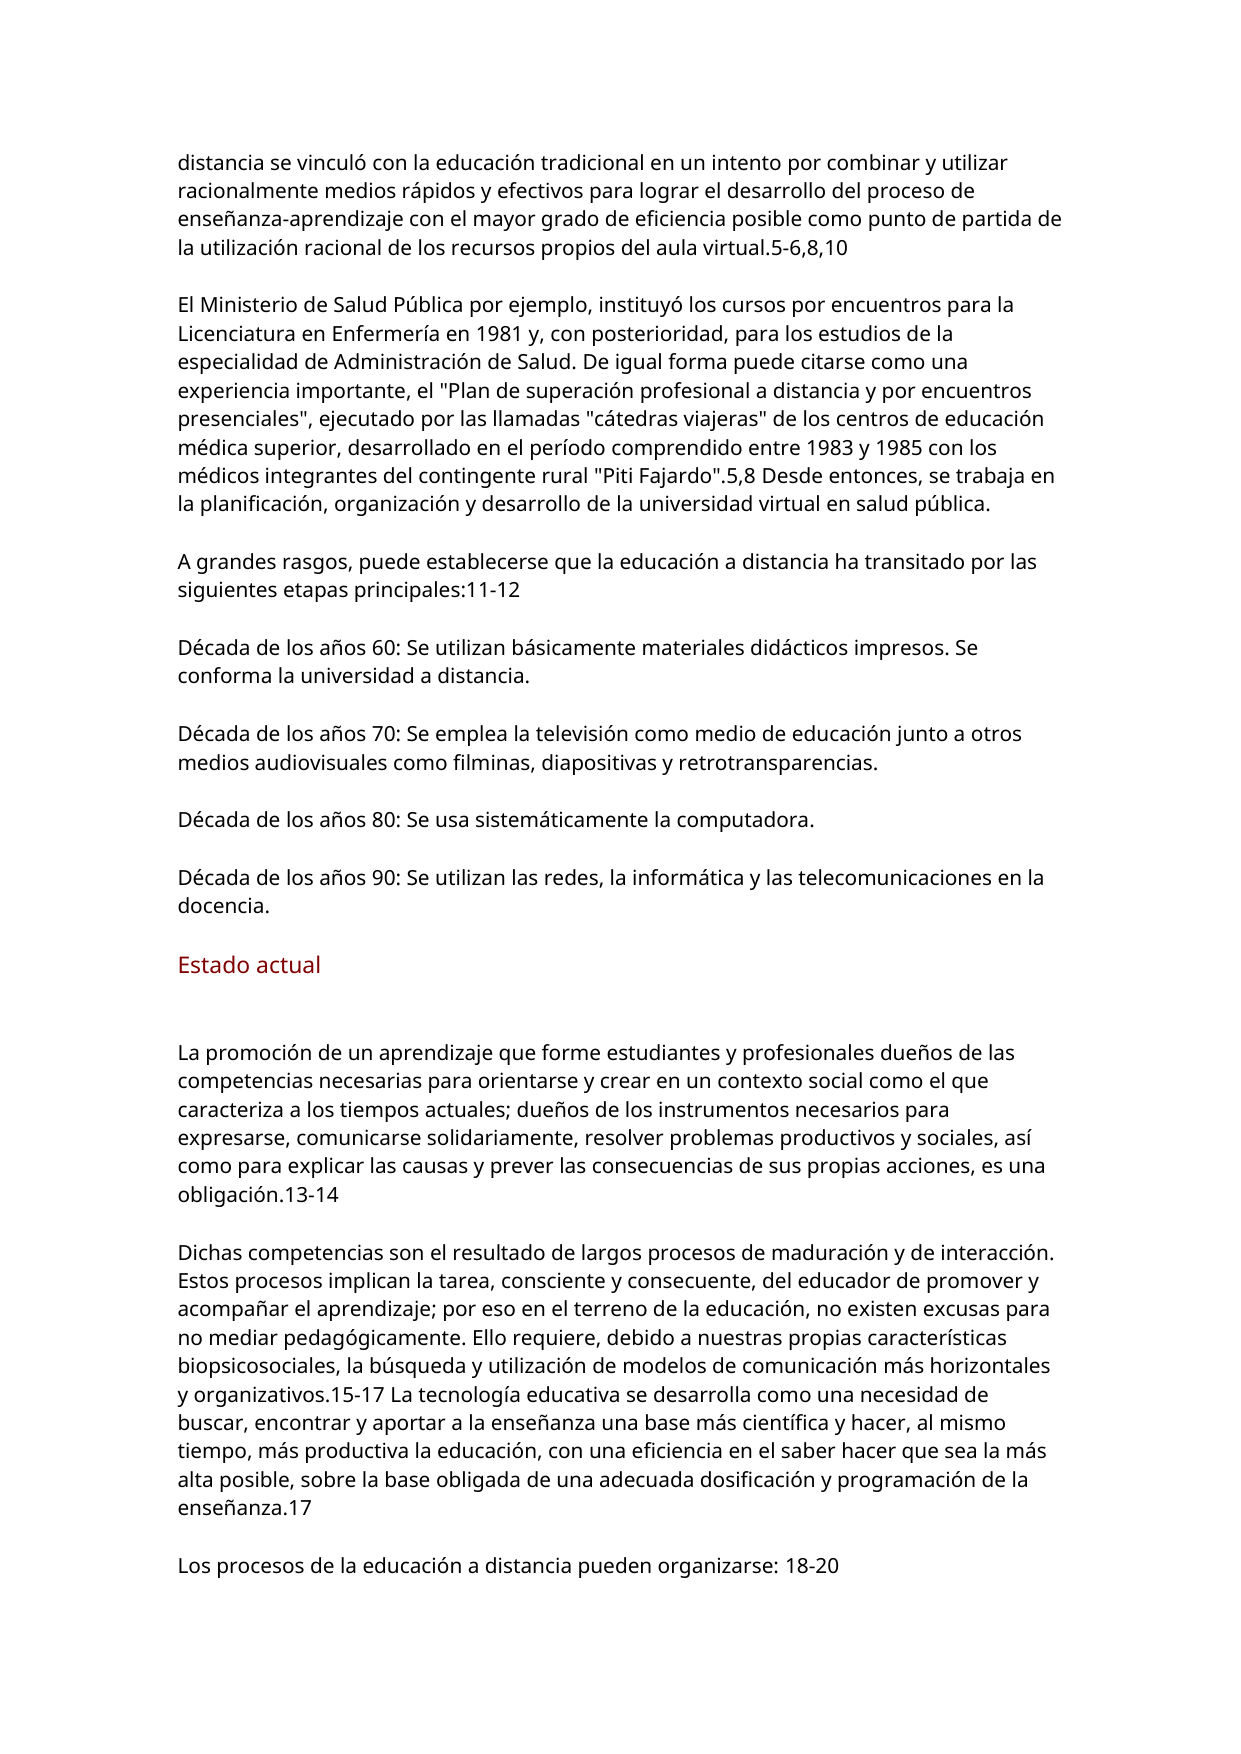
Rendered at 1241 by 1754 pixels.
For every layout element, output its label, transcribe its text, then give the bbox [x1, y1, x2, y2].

text Década de los años 80: Se usa sistemáticamente la computadora. [177, 805, 1063, 834]
text Estado actual [177, 949, 1063, 980]
text Los procesos de la educación a distancia pueden organizarse: 18-20 [177, 1551, 1063, 1579]
text A grandes rasgos, puede establecerse que la educación a distancia ha transitado por las siguientes etapas principales:11-12 [177, 547, 1063, 604]
text Década de los años 90: Se utilizan las redes, la informática y las telecomunicaciones en la docencia. [177, 863, 1063, 920]
text Década de los años 60: Se utilizan básicamente materiales didácticos impresos. Se conforma la universidad a distancia. [177, 633, 1063, 690]
text La promoción de un aprendizaje que forme estudiantes y profesionales dueños de las competencias necesarias para orientarse y crear en un contexto social como el que caracteriza a los tiempos actuales; dueños de los instrumentos necesarios para expresarse, comunicarse solidariamente, resolver problemas productivos y sociales, así como para explicar las causas y prever las consecuencias de sus propias acciones, es una obligación.13-14 [177, 1009, 1063, 1208]
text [177, 148, 1063, 261]
text Década de los años 70: Se emplea la televisión como medio de educación junto a otros medios audiovisuales como filminas, diapositivas y retrotransparencias. [177, 719, 1063, 776]
text El Ministerio de Salud Pública por ejemplo, instituyó los cursos por encuentros para la Licenciatura en Enfermería en 1981 y, con posterioridad, para los estudios de la especialidad de Administración de Salud. De igual forma puede citarse como una experiencia importante, el "Plan de superación profesional a distancia y por encuentros presenciales", ejecutado por las llamadas "cátedras viajeras" de los centros de educación médica superior, desarrollado en el período comprendido entre 1983 y 1985 con los médicos integrantes del contingente rural "Piti Fajardo".5,8 Desde entonces, se trabaja en la planificación, organización y desarrollo de la universidad virtual en salud pública. [177, 291, 1063, 518]
text Dichas competencias son el resultado de largos procesos de maduración y de interacción. Estos procesos implican la tarea, consciente y consecuente, del educador de promover y acompañar el aprendizaje; por eso en el terreno de la educación, no existen excusas para no mediar pedagógicamente. Ello requiere, debido a nuestras propias características biopsicosociales, la búsqueda y utilización de modelos de comunicación más horizontales y organizativos.15-17 La tecnología educativa se desarrolla como una necesidad de buscar, encontrar y aportar a la enseñanza una base más científica y hacer, al mismo tiempo, más productiva la educación, con una eficiencia en el saber hacer que sea la más alta posible, sobre la base obligada de una adecuada dosificación y programación de la enseñanza.17 [177, 1238, 1063, 1522]
